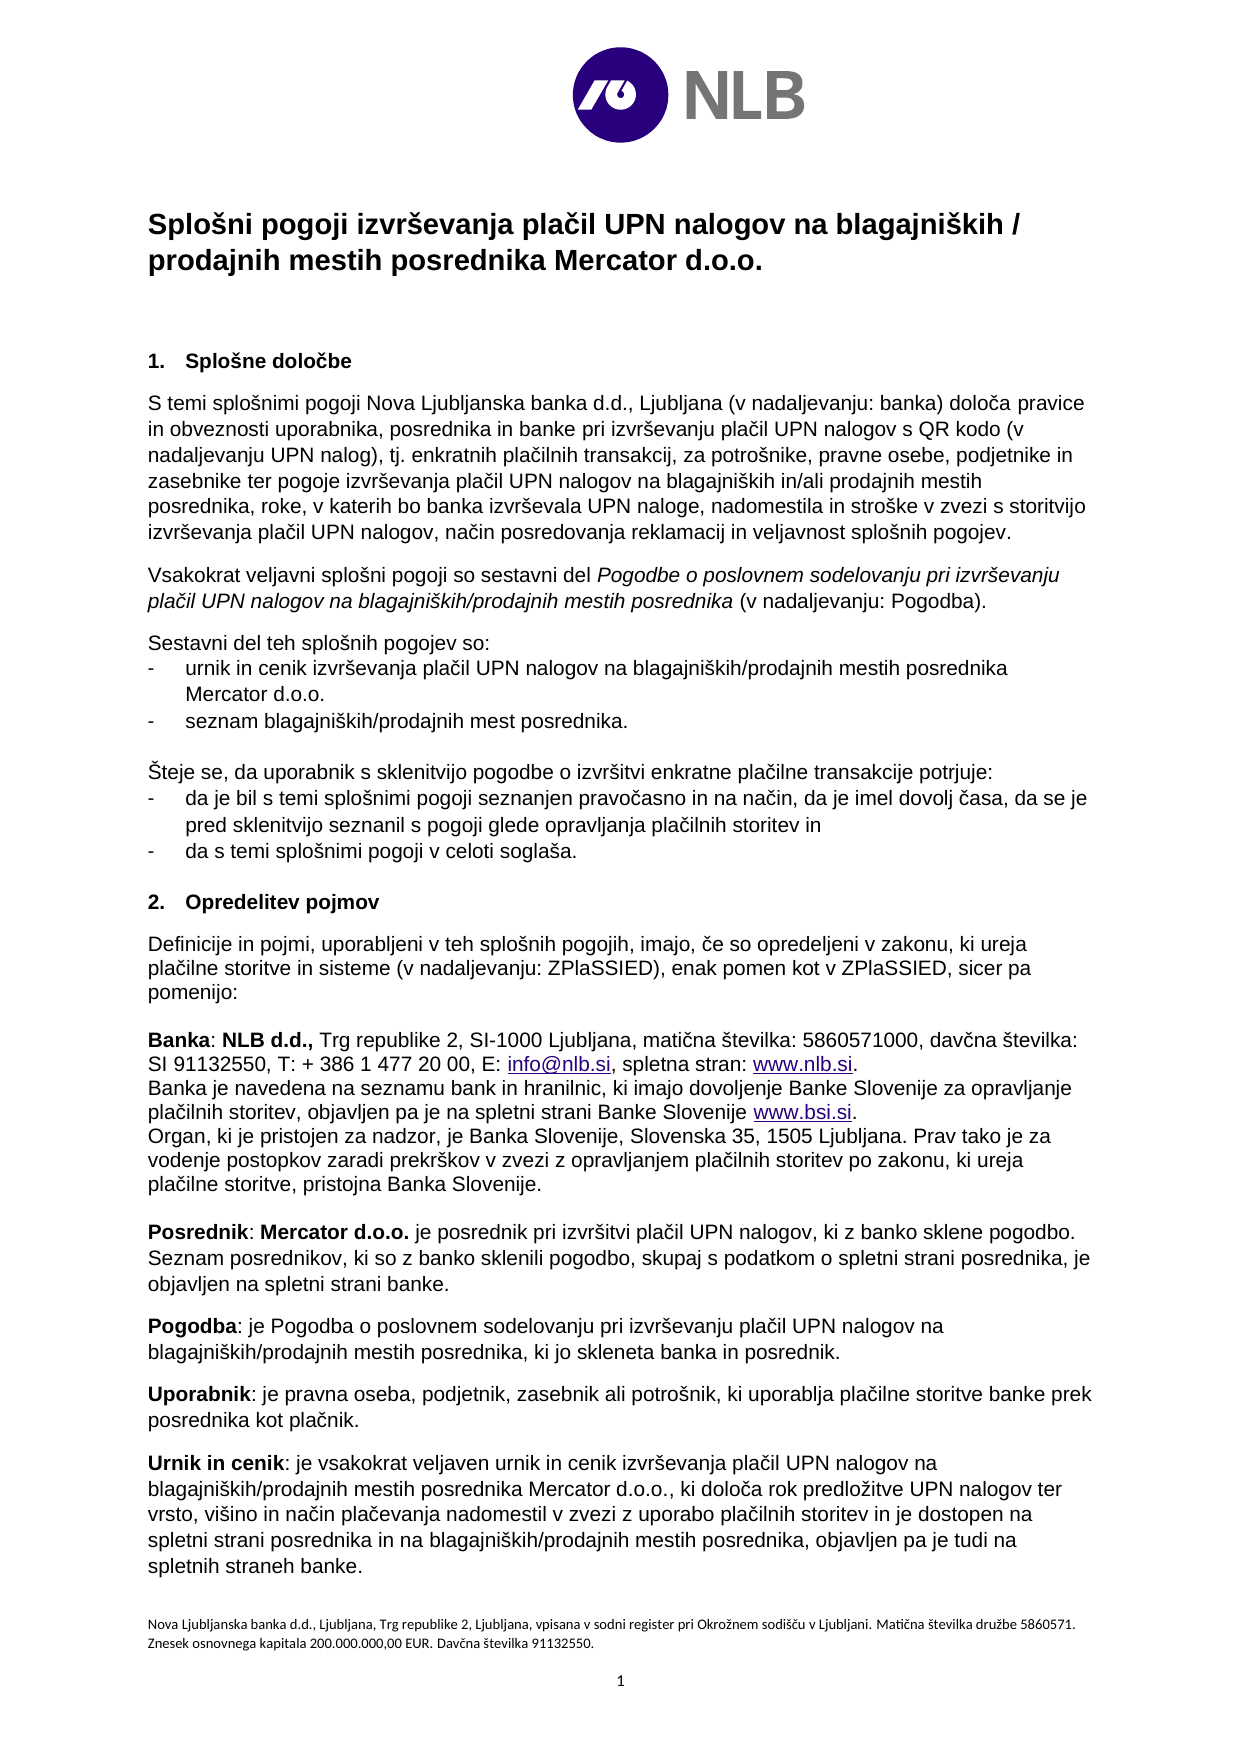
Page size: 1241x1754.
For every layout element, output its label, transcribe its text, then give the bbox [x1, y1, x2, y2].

text Uporabnik: je pravna oseba, podjetnik, zasebnik ali potrošnik, ki uporablja plačilne storitve banke prek posrednika kot plačnik. [148, 1382, 1092, 1432]
list da s temi splošnimi pogoji v celoti soglaša. [148, 838, 1092, 864]
list da je bil s temi splošnimi pogoji seznanjen pravočasno in na način, da je imel dovolj časa, da se je pred sklenitvijo seznanil s pogoji glede opravljanja plačilnih storitev in [148, 785, 1092, 837]
text Banka: NLB d.d., Trg republike 2, SI-1000 Ljubljana, matična številka: 5860571000, davčna številka: SI 91132550, T: + 386 1 477 20 00, E: info@nlb.si, spletna stran: www.nlb.si. [148, 1028, 1092, 1076]
list Opredelitev pojmov [148, 890, 1092, 914]
text Vsakokrat veljavni splošni pogoji so sestavni del Pogodbe o poslovnem sodelovanju pri izvrševanju plačil UPN nalogov na blagajniških/prodajnih mestih posrednika (v nadaljevanju: Pogodba). [148, 563, 1092, 612]
text Definicije in pojmi, uporabljeni v teh splošnih pogojih, imajo, če so opredeljeni v zakonu, ki ureja plačilne storitve in sisteme (v nadaljevanju: ZPlaSSIED), enak pomen kot v ZPlaSSIED, sicer pa pomenijo: [148, 932, 1092, 1004]
text S temi splošnimi pogoji Nova Ljubljanska banka d.d., Ljubljana (v nadaljevanju: banka) določa pravice in obveznosti uporabnika, posrednika in banke pri izvrševanju plačil UPN nalogov s QR kodo (v nadaljevanju UPN nalog), tj. enkratnih plačilnih transakcij, za potrošnike, pravne osebe, podjetnike in zasebnike ter pogoje izvrševanja plačil UPN nalogov na blagajniških in/ali prodajnih mestih posrednika, roke, v katerih bo banka izvrševala UPN naloge, nadomestila in stroške v zvezi s storitvijo izvrševanja plačil UPN nalogov, način posredovanja reklamacij in veljavnost splošnih pogojev. [148, 391, 1092, 544]
text Organ, ki je pristojen za nadzor, je Banka Slovenije, Slovenska 35, 1505 Ljubljana. Prav tako je za vodenje postopkov zaradi prekrškov v zvezi z opravljanjem plačilnih storitev po zakonu, ki ureja plačilne storitve, pristojna Banka Slovenije. [148, 1124, 1092, 1196]
list urnik in cenik izvrševanja plačil UPN nalogov na blagajniških/prodajnih mestih posrednika Mercator d.o.o. [148, 655, 1092, 706]
text Sestavni del teh splošnih pogojev so: [148, 631, 1092, 655]
text Pogodba: je Pogodba o poslovnem sodelovanju pri izvrševanju plačil UPN nalogov na blagajniških/prodajnih mestih posrednika, ki jo skleneta banka in posrednik. [148, 1314, 1092, 1364]
list Splošne določbe [148, 348, 1092, 372]
text Urnik in cenik: je vsakokrat veljaven urnik in cenik izvrševanja plačil UPN nalogov na blagajniških/prodajnih mestih posrednika Mercator d.o.o., ki določa rok predložitve UPN nalogov ter vrsto, višino in način plačevanja nadomestil v zvezi z uporabo plačilnih storitev in je dostopen na spletni strani posrednika in na blagajniških/prodajnih mestih posrednika, objavljen pa je tudi na spletnih straneh banke. [148, 1451, 1092, 1578]
text Splošni pogoji izvrševanja plačil UPN nalogov na blagajniških / prodajnih mestih posrednika Mercator d.o.o. [148, 207, 1092, 276]
text Posrednik: Mercator d.o.o. je posrednik pri izvršitvi plačil UPN nalogov, ki z banko sklene pogodbo. Seznam posrednikov, ki so z banko sklenili pogodbo, skupaj s podatkom o spletni strani posrednika, je objavljen na spletni strani banke. [148, 1220, 1092, 1295]
text Šteje se, da uporabnik s sklenitvijo pogodbe o izvršitvi enkratne plačilne transakcije potrjuje: [148, 759, 1092, 783]
list seznam blagajniških/prodajnih mest posrednika. [148, 708, 1092, 733]
text Banka je navedena na seznamu bank in hranilnic, ki imajo dovoljenje Banke Slovenije za opravljanje plačilnih storitev, objavljen pa je na spletni strani Banke Slovenije www.bsi.si. [148, 1076, 1092, 1124]
